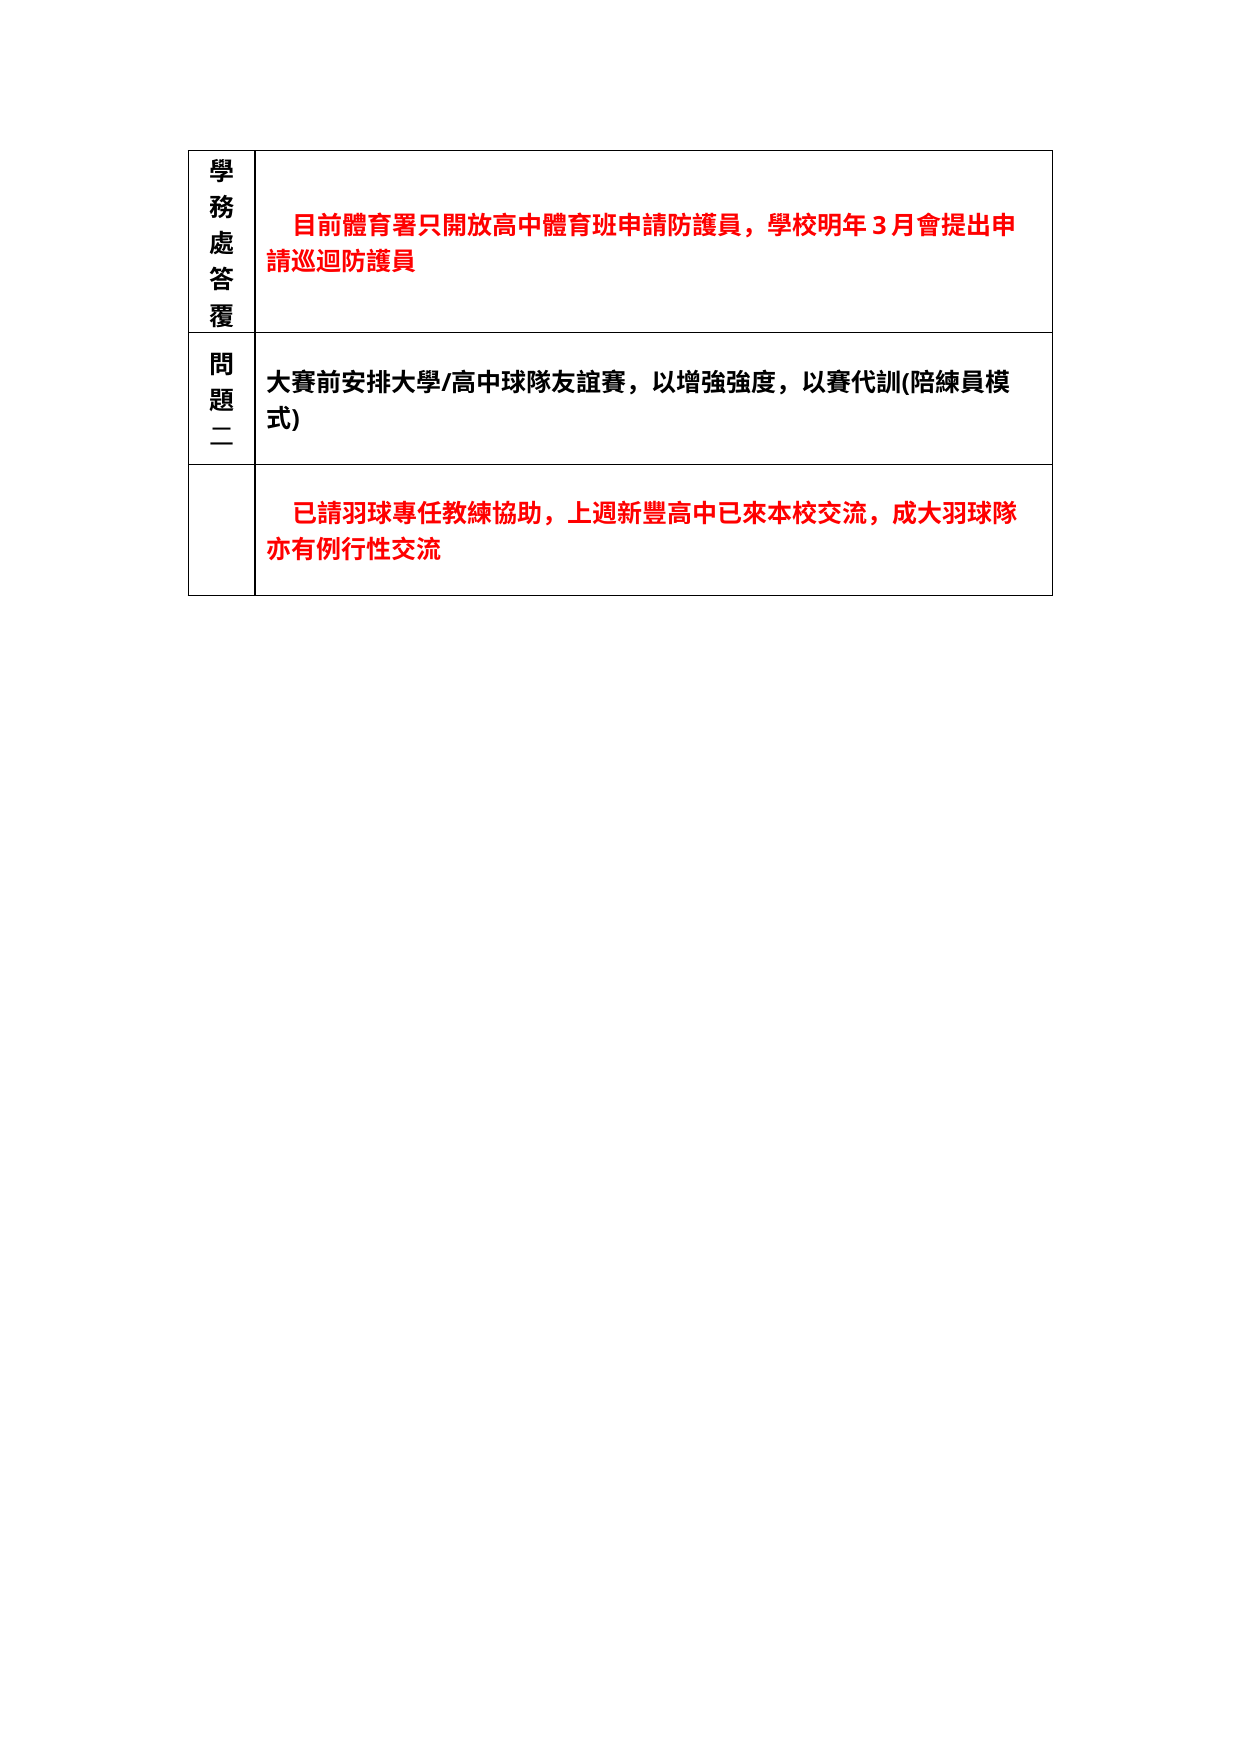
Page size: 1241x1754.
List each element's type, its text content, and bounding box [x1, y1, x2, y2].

table_cell [189, 465, 254, 595]
table_cell 已請羽球專任教練協助，上週新豐高中已來本校交流，成大羽球隊亦有例行性交流 [256, 465, 1052, 595]
table_cell 學務處答覆 [189, 151, 254, 332]
table_cell 問 題 二 [189, 333, 254, 463]
table_cell 大賽前安排大學/高中球隊友誼賽，以增強強度，以賽代訓(陪練員模式) [256, 333, 1052, 463]
table_cell 目前體育署只開放高中體育班申請防護員，學校明年3月會提出申請巡迴防護員 [256, 151, 1052, 332]
